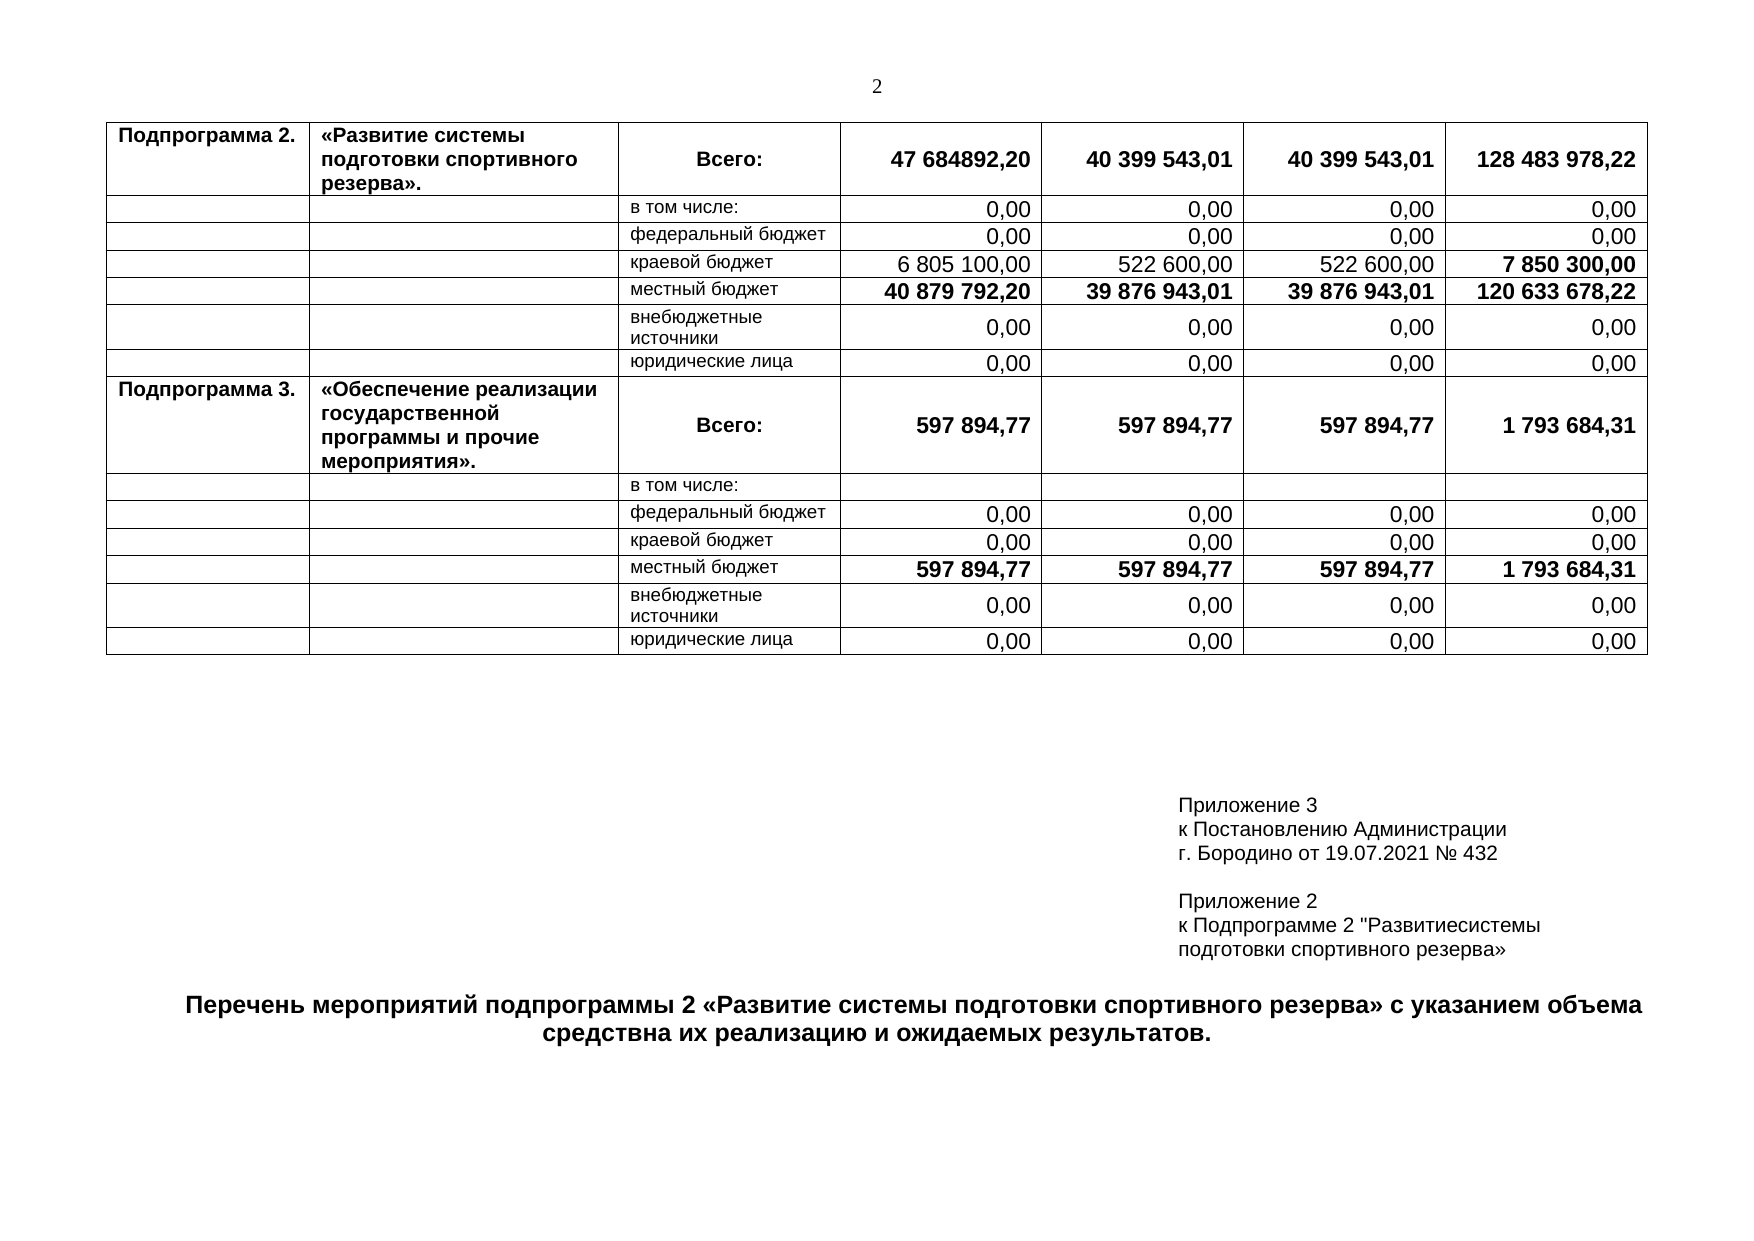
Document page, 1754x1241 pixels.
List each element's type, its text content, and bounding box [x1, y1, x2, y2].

table_cell [107, 556, 309, 582]
table_cell 0,00 [1042, 350, 1243, 376]
table_cell 0,00 [1446, 305, 1647, 348]
table_cell 128 483 978,22 [1446, 123, 1647, 195]
table_cell [310, 196, 618, 222]
table_cell 40 399 543,01 [1244, 123, 1445, 195]
table_cell Всего: [619, 123, 840, 195]
table_cell 0,00 [1446, 529, 1647, 555]
table_cell 0,00 [1446, 584, 1647, 627]
table_cell 597 894,77 [1042, 377, 1243, 473]
table_cell [310, 584, 618, 627]
table_cell [310, 305, 618, 348]
table_cell [107, 305, 309, 348]
table_cell 597 894,77 [1244, 556, 1445, 582]
table_cell 0,00 [1446, 350, 1647, 376]
table_cell 0,00 [841, 584, 1041, 627]
table_cell 39 876 943,01 [1244, 278, 1445, 304]
table_cell 0,00 [1244, 584, 1445, 627]
table_cell 0,00 [1244, 305, 1445, 348]
table_cell 0,00 [1042, 305, 1243, 348]
table_cell 0,00 [1446, 628, 1647, 654]
table_cell [107, 584, 309, 627]
table_cell 0,00 [841, 501, 1041, 528]
table_cell [310, 628, 618, 654]
table_cell [310, 251, 618, 277]
table_cell [310, 278, 618, 304]
table_cell [841, 474, 1041, 500]
table_cell краевой бюджет [619, 529, 840, 555]
table_cell 0,00 [1042, 196, 1243, 222]
table_cell 597 894,77 [1244, 377, 1445, 473]
table_cell 0,00 [841, 529, 1041, 555]
table_cell 597 894,77 [841, 556, 1041, 582]
table_cell 597 894,77 [1042, 556, 1243, 582]
table_cell 120 633 678,22 [1446, 278, 1647, 304]
table_cell [310, 529, 618, 555]
table_cell внебюджетные источники [619, 584, 840, 627]
table_cell 6 805 100,00 [841, 251, 1041, 277]
table_cell 7 850 300,00 [1446, 251, 1647, 277]
table_cell 597 894,77 [841, 377, 1041, 473]
table_cell [107, 529, 309, 555]
table_cell 0,00 [1244, 196, 1445, 222]
table_cell юридические лица [619, 350, 840, 376]
table_cell Подпрограмма 3. [107, 377, 309, 473]
table_cell 0,00 [1244, 501, 1445, 528]
table_cell 0,00 [841, 628, 1041, 654]
table_cell [310, 556, 618, 582]
table_cell 1 793 684,31 [1446, 556, 1647, 582]
table_cell в том числе: [619, 196, 840, 222]
table_cell 40 399 543,01 [1042, 123, 1243, 195]
table_cell [310, 223, 618, 249]
table_cell федеральный бюджет [619, 501, 840, 528]
table_cell [1446, 474, 1647, 500]
table_cell [107, 501, 309, 528]
table_cell «Развитие системы подготовки спортивного резерва». [310, 123, 618, 195]
table_cell внебюджетные источники [619, 305, 840, 348]
table_cell 0,00 [1244, 223, 1445, 249]
table_cell [310, 501, 618, 528]
table_cell 39 876 943,01 [1042, 278, 1243, 304]
table_cell 0,00 [1042, 501, 1243, 528]
table_cell 0,00 [1042, 223, 1243, 249]
table_header Приложение 3 к Постановлению Администрации г. Бородино от 19.07.2021 № 432 Приложение 2 к Подпрограмме 2 "Развитиесистемы подготовки спортивного резерва» Перечень мероприятий подпрограммы 2 «Развитие системы подготовки спортивного резерва» с указанием объема средствна их реализацию и ожидаемых результатов. [74, 674, 1680, 1047]
table_cell [107, 196, 309, 222]
table_cell юридические лица [619, 628, 840, 654]
table_cell 0,00 [841, 223, 1041, 249]
table_cell 0,00 [1244, 628, 1445, 654]
table_cell Подпрограмма 2. [107, 123, 309, 195]
table_cell 522 600,00 [1244, 251, 1445, 277]
table_cell 0,00 [1042, 628, 1243, 654]
table_cell 0,00 [1244, 529, 1445, 555]
table_cell 0,00 [841, 196, 1041, 222]
table_cell [107, 628, 309, 654]
table_cell 47 684892,20 [841, 123, 1041, 195]
table_cell 0,00 [1446, 196, 1647, 222]
table_cell в том числе: [619, 474, 840, 500]
table_cell [310, 350, 618, 376]
table_cell 522 600,00 [1042, 251, 1243, 277]
table_cell [107, 278, 309, 304]
table_cell 0,00 [1446, 501, 1647, 528]
table_cell [107, 350, 309, 376]
table_cell 0,00 [841, 305, 1041, 348]
table_cell 1 793 684,31 [1446, 377, 1647, 473]
table_cell [107, 474, 309, 500]
table_cell 40 879 792,20 [841, 278, 1041, 304]
table_cell краевой бюджет [619, 251, 840, 277]
table_cell «Обеспечение реализации государственной программы и прочие мероприятия». [310, 377, 618, 473]
table_cell [1244, 474, 1445, 500]
table_cell 0,00 [1244, 350, 1445, 376]
table_cell местный бюджет [619, 278, 840, 304]
table_cell Всего: [619, 377, 840, 473]
table_cell [107, 223, 309, 249]
table_cell 0,00 [1042, 529, 1243, 555]
table_cell [107, 251, 309, 277]
table_cell [1042, 474, 1243, 500]
table_cell 0,00 [1042, 584, 1243, 627]
table_cell [310, 474, 618, 500]
table_cell местный бюджет [619, 556, 840, 582]
table_cell федеральный бюджет [619, 223, 840, 249]
table_cell 0,00 [841, 350, 1041, 376]
table_cell 0,00 [1446, 223, 1647, 249]
